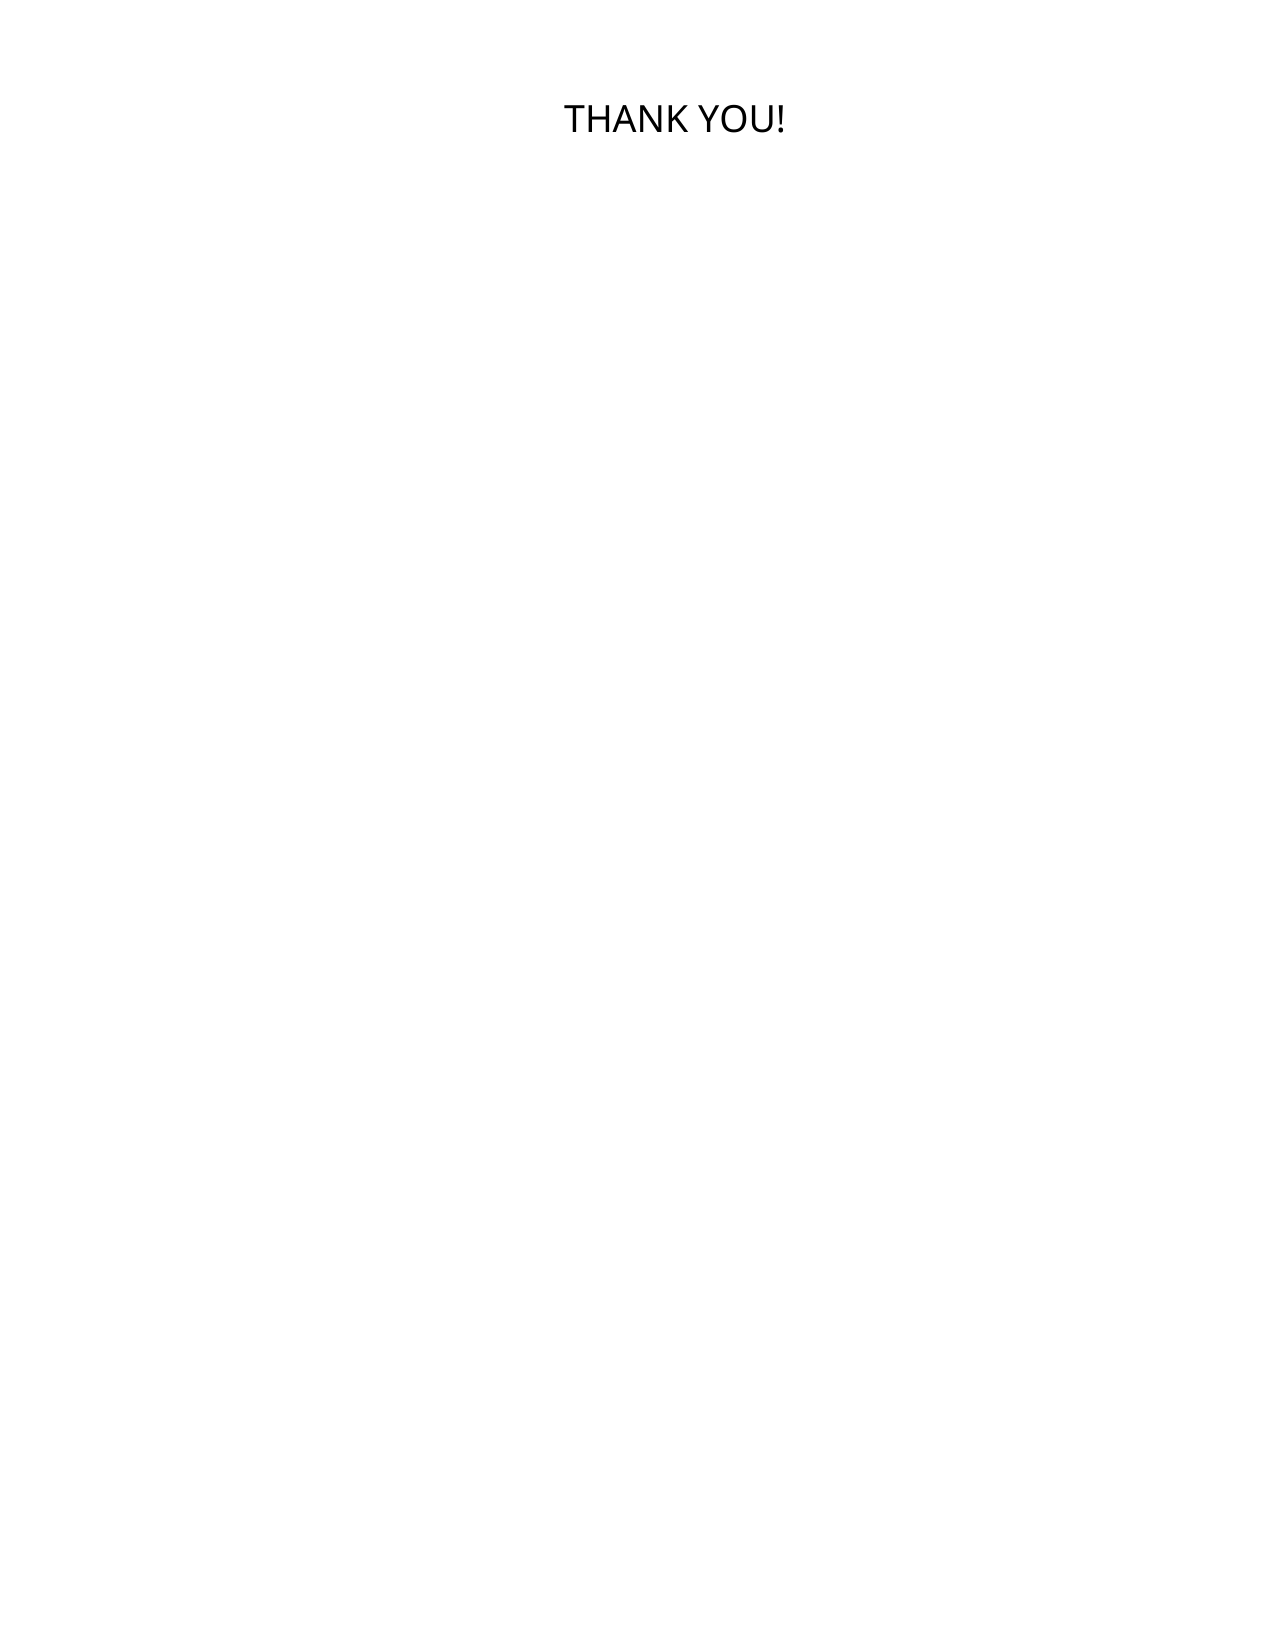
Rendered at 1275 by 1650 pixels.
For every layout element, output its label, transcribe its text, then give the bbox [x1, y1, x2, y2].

list THANK YOU! [225, 56, 1125, 144]
